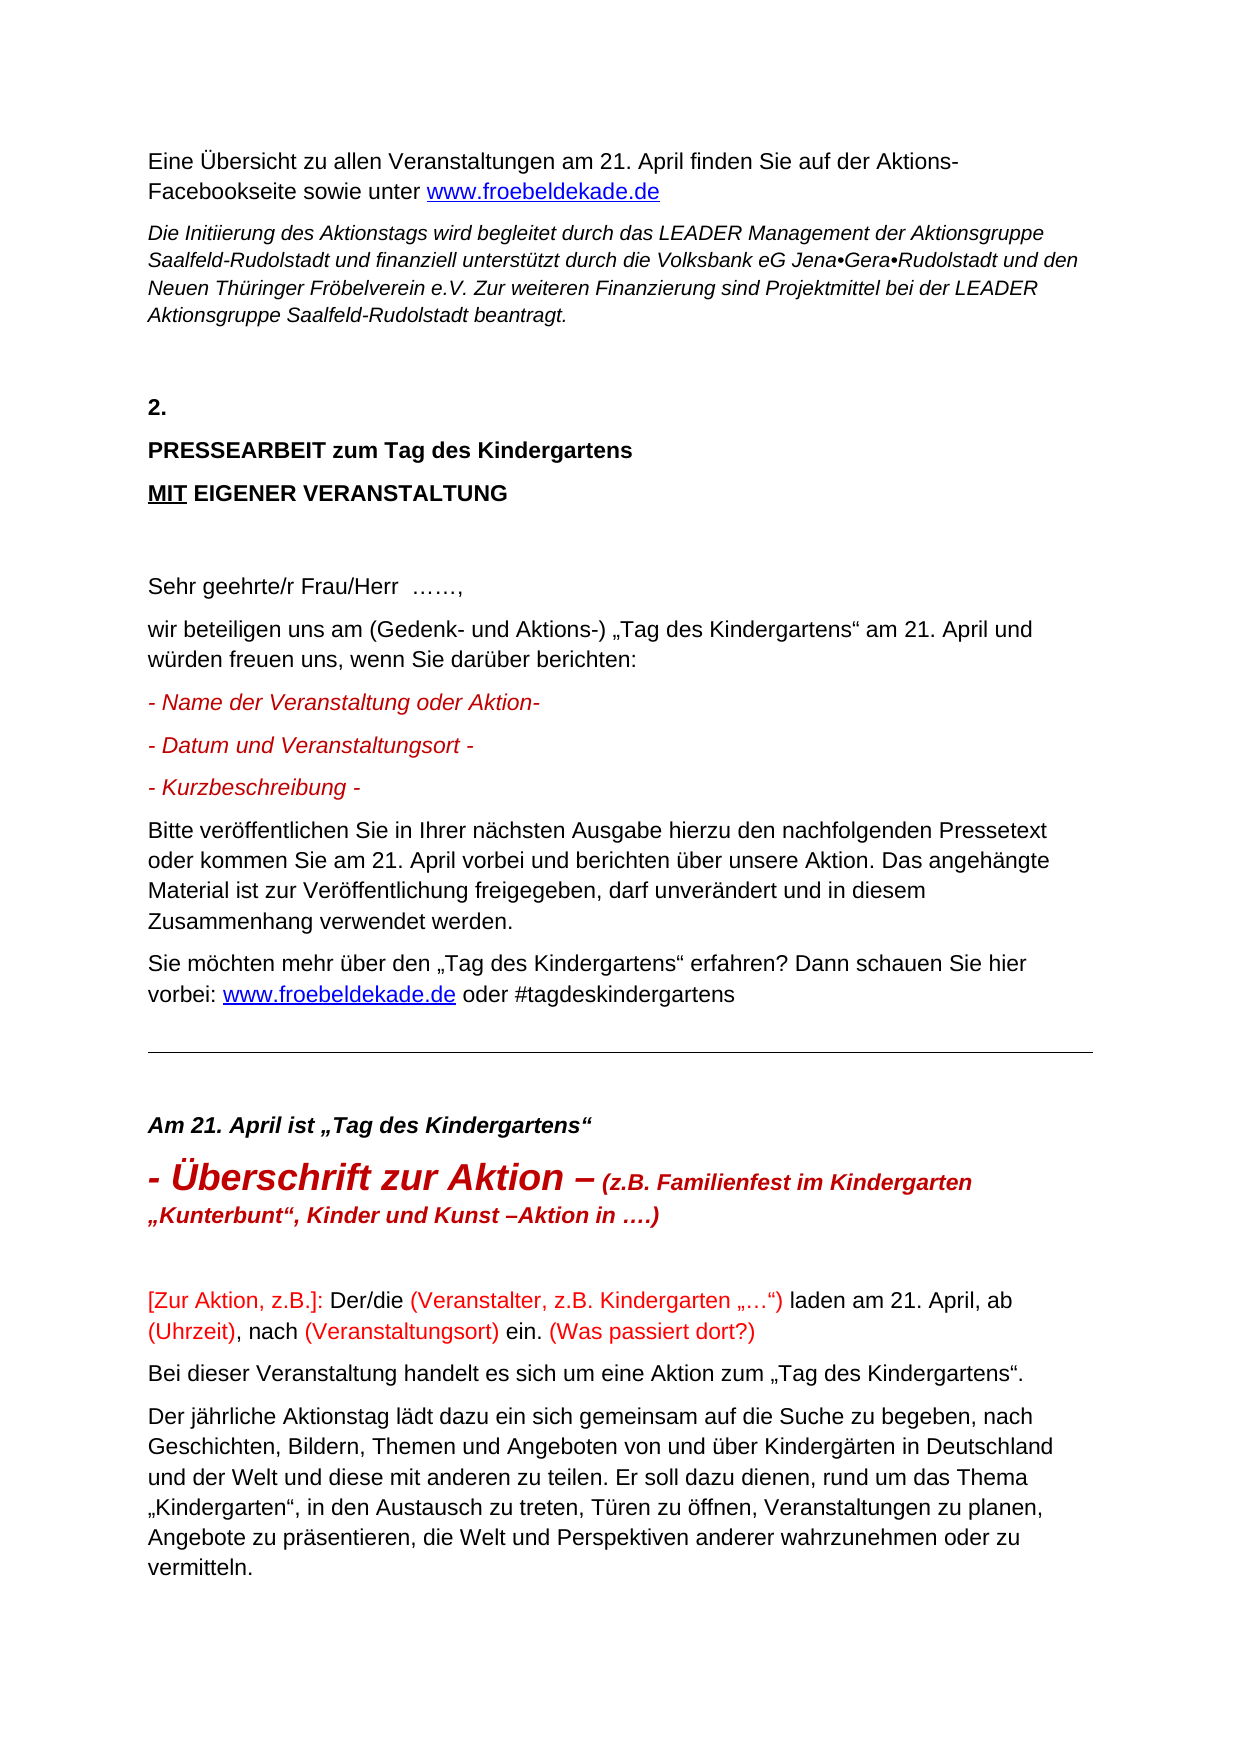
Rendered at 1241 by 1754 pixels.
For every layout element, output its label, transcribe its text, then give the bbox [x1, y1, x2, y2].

text Am 21. April ist „Tag des Kindergartens“ [148, 1112, 1093, 1139]
text PRESSEARBEIT zum Tag des Kindergartens [148, 437, 1093, 463]
text Die Initiierung des Aktionstags wird begleitet durch das LEADER Management der Aktionsgruppe Saalfeld-Rudolstadt und finanziell unterstützt durch die Volksbank eG Jena•Gera•Rudolstadt und den Neuen Thüringer Fröbelverein e.V. Zur weiteren Finanzierung sind Projektmittel bei der LEADER Aktionsgruppe Saalfeld-Rudolstadt beantragt. [148, 221, 1093, 327]
text - Datum und Veranstaltungsort - [148, 732, 1093, 758]
text Bitte veröffentlichen Sie in Ihrer nächsten Ausgabe hierzu den nachfolgenden Pressetext oder kommen Sie am 21. April vorbei und berichten über unsere Aktion. Das angehängte Material ist zur Veröffentlichung freigegeben, darf unverändert und in diesem Zusammenhang verwendet werden. [148, 817, 1093, 934]
text Sie möchten mehr über den „Tag des Kindergartens“ erfahren? Dann schauen Sie hier vorbei: www.froebeldekade.de oder #tagdeskindergartens [148, 950, 1093, 1007]
text - Überschrift zur Aktion – (z.B. Familienfest im Kindergarten „Kunterbunt“, Kinder und Kunst –Aktion in ….) [148, 1155, 1093, 1228]
text Eine Übersicht zu allen Veranstaltungen am 21. April finden Sie auf der Aktions-Facebookseite sowie unter www.froebeldekade.de [148, 148, 1093, 204]
text Der jährliche Aktionstag lädt dazu ein sich gemeinsam auf die Suche zu begeben, nach Geschichten, Bildern, Themen und Angeboten von und über Kindergärten in Deutschland und der Welt und diese mit anderen zu teilen. Er soll dazu dienen, rund um das Thema „Kindergarten“, in den Austausch zu treten, Türen zu öffnen, Veranstaltungen zu planen, Angebote zu präsentieren, die Welt und Perspektiven anderer wahrzunehmen oder zu vermitteln. [148, 1403, 1093, 1580]
text wir beteiligen uns am (Gedenk- und Aktions-) „Tag des Kindergartens“ am 21. April und würden freuen uns, wenn Sie darüber berichten: [148, 616, 1093, 672]
text MIT EIGENER VERANSTALTUNG [148, 479, 1093, 506]
text - Kurzbeschreibung - [148, 774, 1093, 801]
text 2. [148, 394, 1093, 420]
text Bei dieser Veranstaltung handelt es sich um eine Aktion zum „Tag des Kindergartens“. [148, 1360, 1093, 1387]
text [Zur Aktion, z.B.]: Der/die (Veranstalter, z.B. Kindergarten „…“) laden am 21. April, ab (Uhrzeit), nach (Veranstaltungsort) ein. (Was passiert dort?) [148, 1287, 1093, 1344]
text - Name der Veranstaltung oder Aktion- [148, 689, 1093, 715]
text Sehr geehrte/r Frau/Herr ……, [148, 573, 1093, 599]
